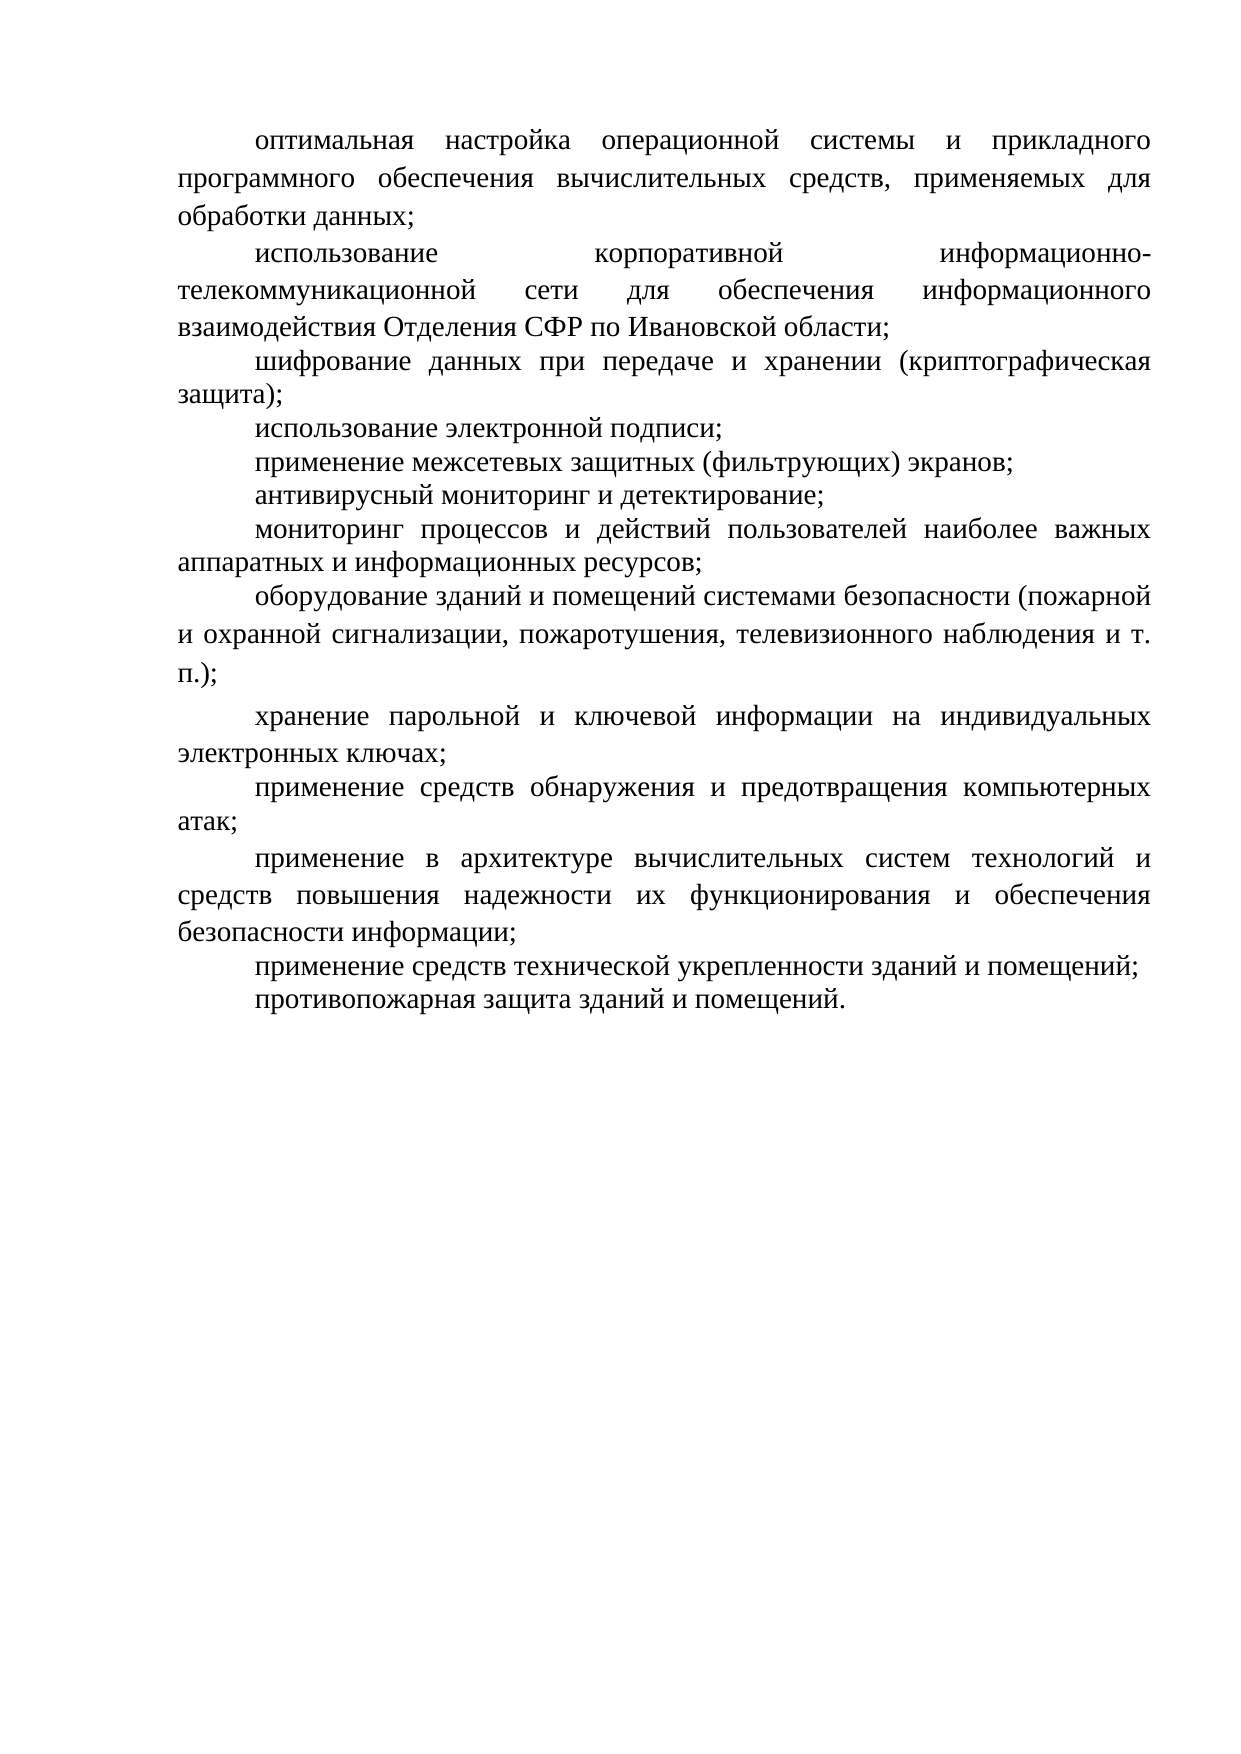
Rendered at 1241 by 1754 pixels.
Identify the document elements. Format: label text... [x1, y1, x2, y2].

text применение межсетевых защитных (фильтрующих) экранов; [177, 444, 1152, 477]
text применение средств обнаружения и предотвращения компьютерных атак; [177, 769, 1152, 836]
text мониторинг процессов и действий пользователей наиболее важных аппаратных и информационных ресурсов; [177, 511, 1152, 578]
text антивирусный мониторинг и детектирование; [177, 477, 1152, 511]
text оптимальная настройка операционной системы и прикладного программного обеспечения вычислительных средств, применяемых для обработки данных; [177, 118, 1152, 232]
text оборудование зданий и помещений системами безопасности (пожарной и охранной сигнализации, пожаротушения, телевизионного наблюдения и т. п.); [177, 578, 1152, 688]
text использование электронной подписи; [177, 410, 1152, 444]
text применение средств технической укрепленности зданий и помещений; [177, 948, 1152, 981]
text хранение парольной и ключевой информации на индивидуальных электронных ключах; [177, 693, 1152, 769]
text шифрование данных при передаче и хранении (криптографическая защита); [177, 343, 1152, 410]
text использование корпоративной информационно-телекоммуникационной сети для обеспечения информационного взаимодействия Отделения СФР по Ивановской области; [177, 232, 1152, 343]
text противопожарная защита зданий и помещений. [177, 981, 1152, 1015]
text применение в архитектуре вычислительных систем технологий и средств повышения надежности их функционирования и обеспечения безопасности информации; [177, 836, 1152, 948]
